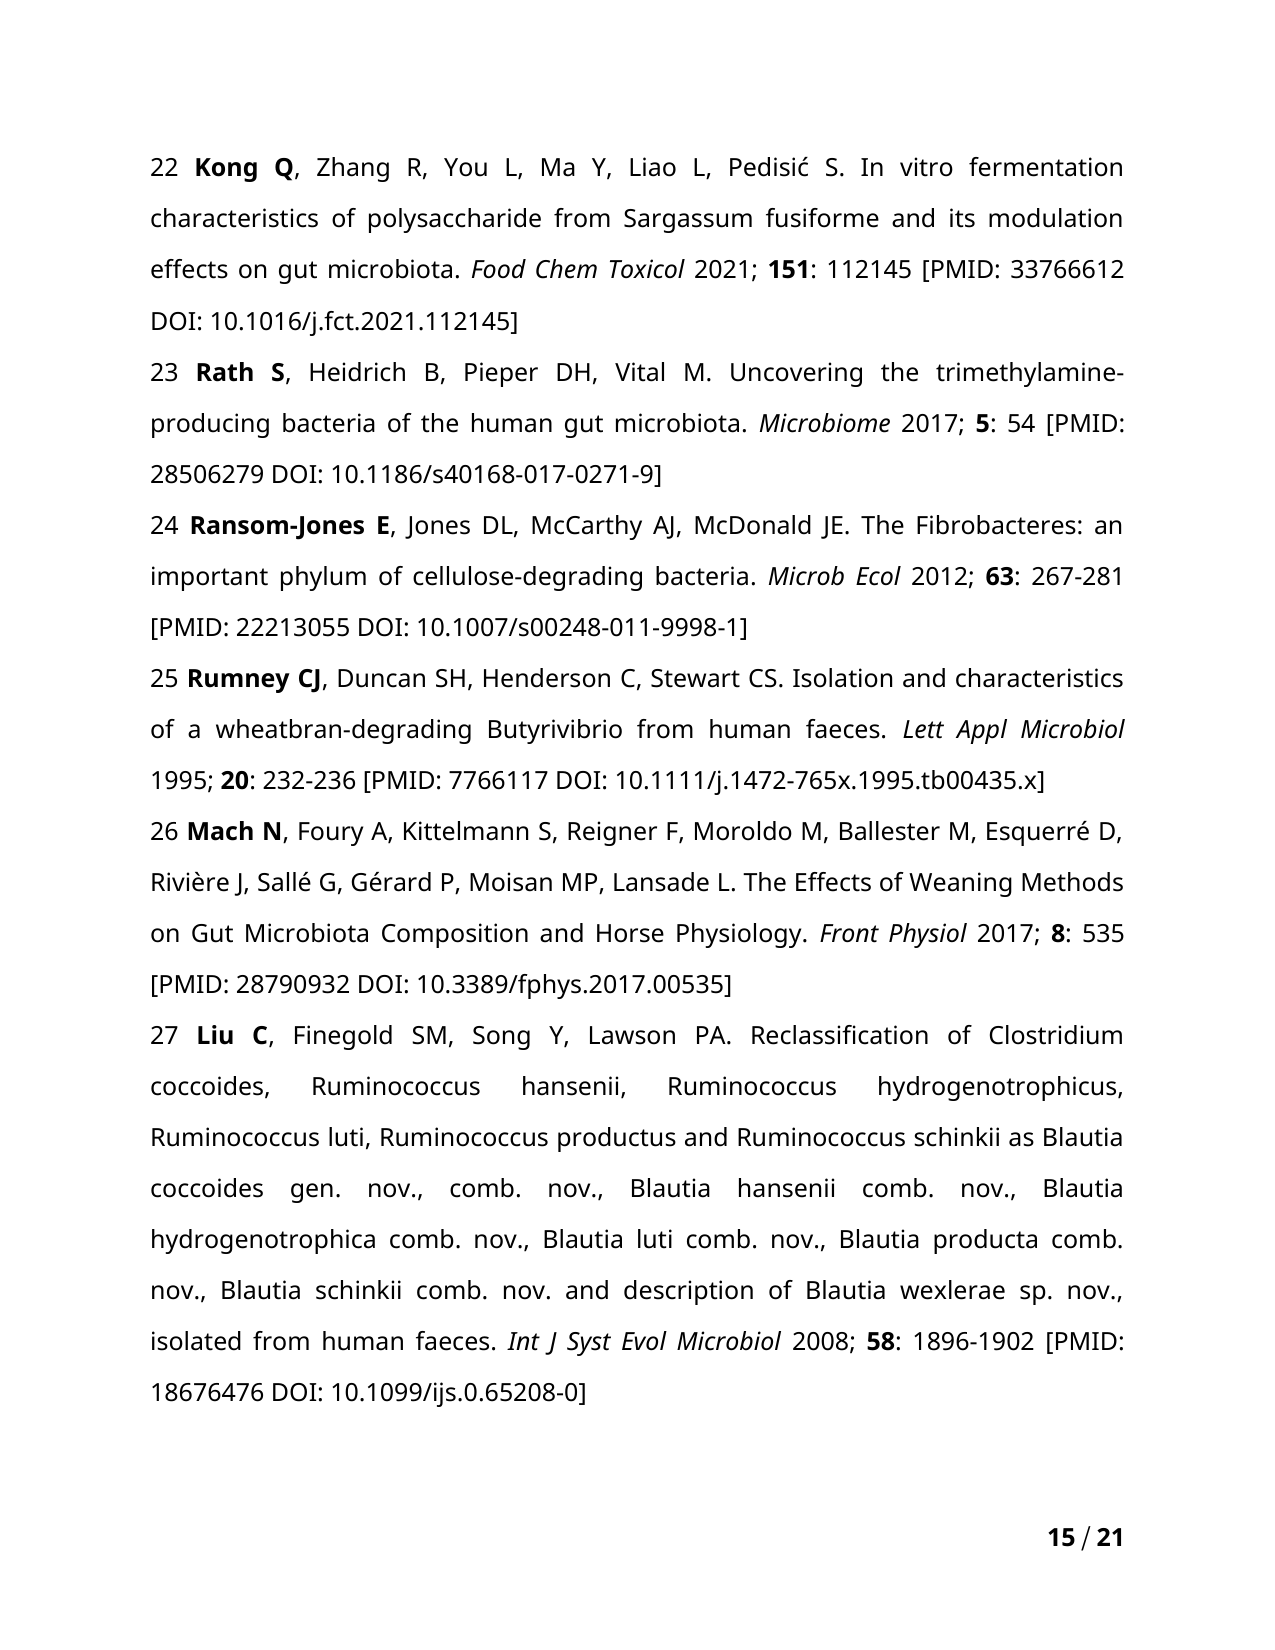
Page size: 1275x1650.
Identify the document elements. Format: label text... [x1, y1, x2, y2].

text 24 Ransom-Jones E, Jones DL, McCarthy AJ, McDonald JE. The Fibrobacteres: an important phylum of cellulose-degrading bacteria. Microb Ecol 2012; 63: 267-281 [PMID: 22213055 DOI: 10.1007/s00248-011-9998-1] [150, 507, 1125, 643]
text 22 Kong Q, Zhang R, You L, Ma Y, Liao L, Pedisić S. In vitro fermentation characteristics of polysaccharide from Sargassum fusiforme and its modulation effects on gut microbiota. Food Chem Toxicol 2021; 151: 112145 [PMID: 33766612 DOI: 10.1016/j.fct.2021.112145] [150, 150, 1125, 337]
text 27 Liu C, Finegold SM, Song Y, Lawson PA. Reclassification of Clostridium coccoides, Ruminococcus hansenii, Ruminococcus hydrogenotrophicus, Ruminococcus luti, Ruminococcus productus and Ruminococcus schinkii as Blautia coccoides gen. nov., comb. nov., Blautia hansenii comb. nov., Blautia hydrogenotrophica comb. nov., Blautia luti comb. nov., Blautia producta comb. nov., Blautia schinkii comb. nov. and description of Blautia wexlerae sp. nov., isolated from human faeces. Int J Syst Evol Microbiol 2008; 58: 1896-1902 [PMID: 18676476 DOI: 10.1099/ijs.0.65208-0] [150, 1018, 1125, 1409]
text 25 Rumney CJ, Duncan SH, Henderson C, Stewart CS. Isolation and characteristics of a wheatbran-degrading Butyrivibrio from human faeces. Lett Appl Microbiol 1995; 20: 232-236 [PMID: 7766117 DOI: 10.1111/j.1472-765x.1995.tb00435.x] [150, 660, 1125, 797]
text 26 Mach N, Foury A, Kittelmann S, Reigner F, Moroldo M, Ballester M, Esquerré D, Rivière J, Sallé G, Gérard P, Moisan MP, Lansade L. The Effects of Weaning Methods on Gut Microbiota Composition and Horse Physiology. Front Physiol 2017; 8: 535 [PMID: 28790932 DOI: 10.3389/fphys.2017.00535] [150, 813, 1125, 1001]
text 23 Rath S, Heidrich B, Pieper DH, Vital M. Uncovering the trimethylamine-producing bacteria of the human gut microbiota. Microbiome 2017; 5: 54 [PMID: 28506279 DOI: 10.1186/s40168-017-0271-9] [150, 354, 1125, 490]
